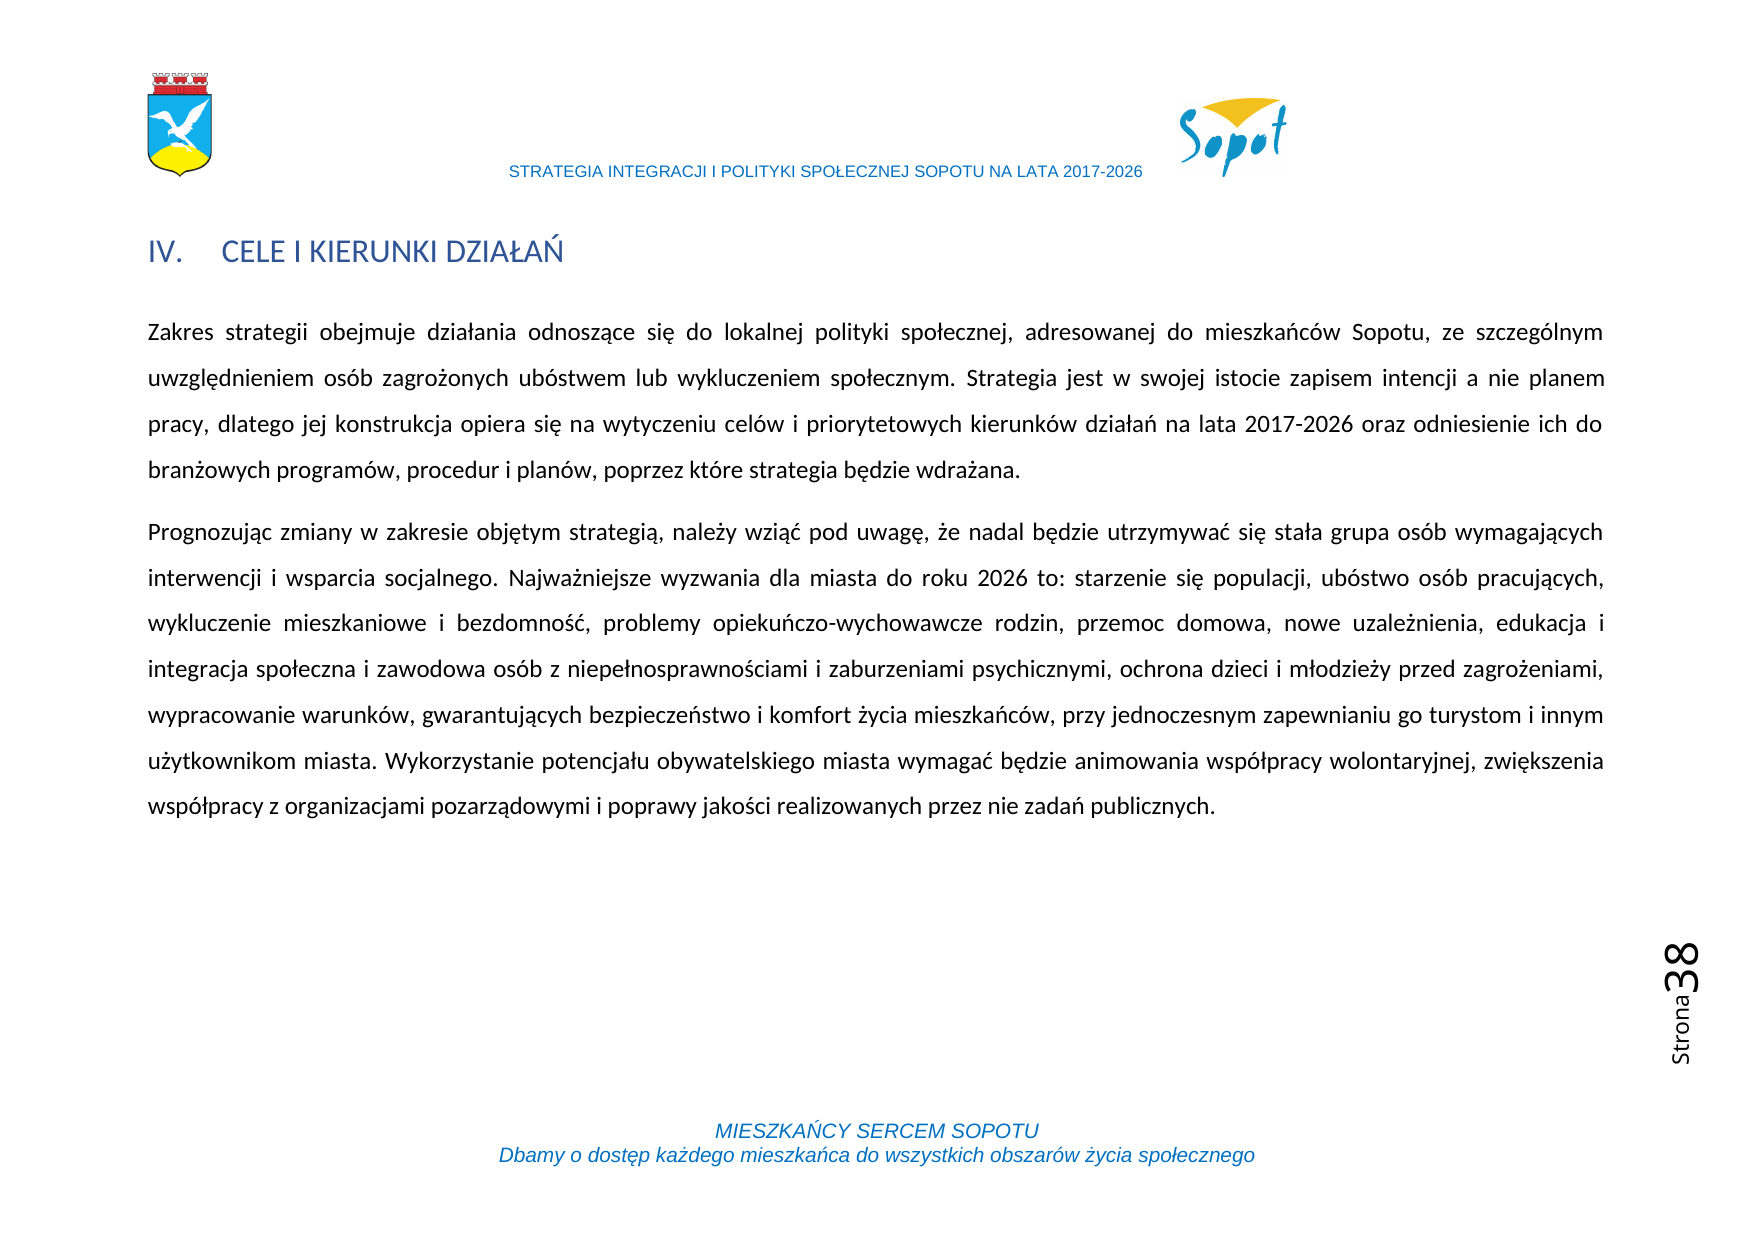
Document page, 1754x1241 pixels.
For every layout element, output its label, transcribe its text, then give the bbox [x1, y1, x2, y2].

text Zakres strategii obejmuje działania odnoszące się do lokalnej polityki społecznej, adresowanej do mieszkańców Sopotu, ze szczególnym uwzględnieniem osób zagrożonych ubóstwem lub wykluczeniem społecznym. Strategia jest w swojej istocie zapisem intencji a nie planem pracy, dlatego jej konstrukcja opiera się na wytyczeniu celów i priorytetowych kierunków działań na lata 2017-2026 oraz odniesienie ich do branżowych programów, procedur i planów, poprzez które strategia będzie wdrażana. [148, 317, 1606, 484]
picture [147, 73, 212, 177]
subtitle CELE I KIERUNKI DZIAŁAŃ [148, 231, 1606, 271]
text Prognozując zmiany w zakresie objętym strategią, należy wziąć pod uwagę, że nadal będzie utrzymywać się stała grupa osób wymagających interwencji i wsparcia socjalnego. Najważniejsze wyzwania dla miasta do roku 2026 to: starzenie się populacji, ubóstwo osób pracujących, wykluczenie mieszkaniowe i bezdomność, problemy opiekuńczo-wychowawcze rodzin, przemoc domowa, nowe uzależnienia, edukacja i integracja społeczna i zawodowa osób z niepełnosprawnościami i zaburzeniami psychicznymi, ochrona dzieci i młodzieży przed zagrożeniami, wypracowanie warunków, gwarantujących bezpieczeństwo i komfort życia mieszkańców, przy jednoczesnym zapewnianiu go turystom i innym użytkownikom miasta. Wykorzystanie potencjału obywatelskiego miasta wymagać będzie animowania współpracy wolontaryjnej, zwiększenia współpracy z organizacjami pozarządowymi i poprawy jakości realizowanych przez nie zadań publicznych. [148, 516, 1606, 821]
picture [1180, 98, 1287, 177]
